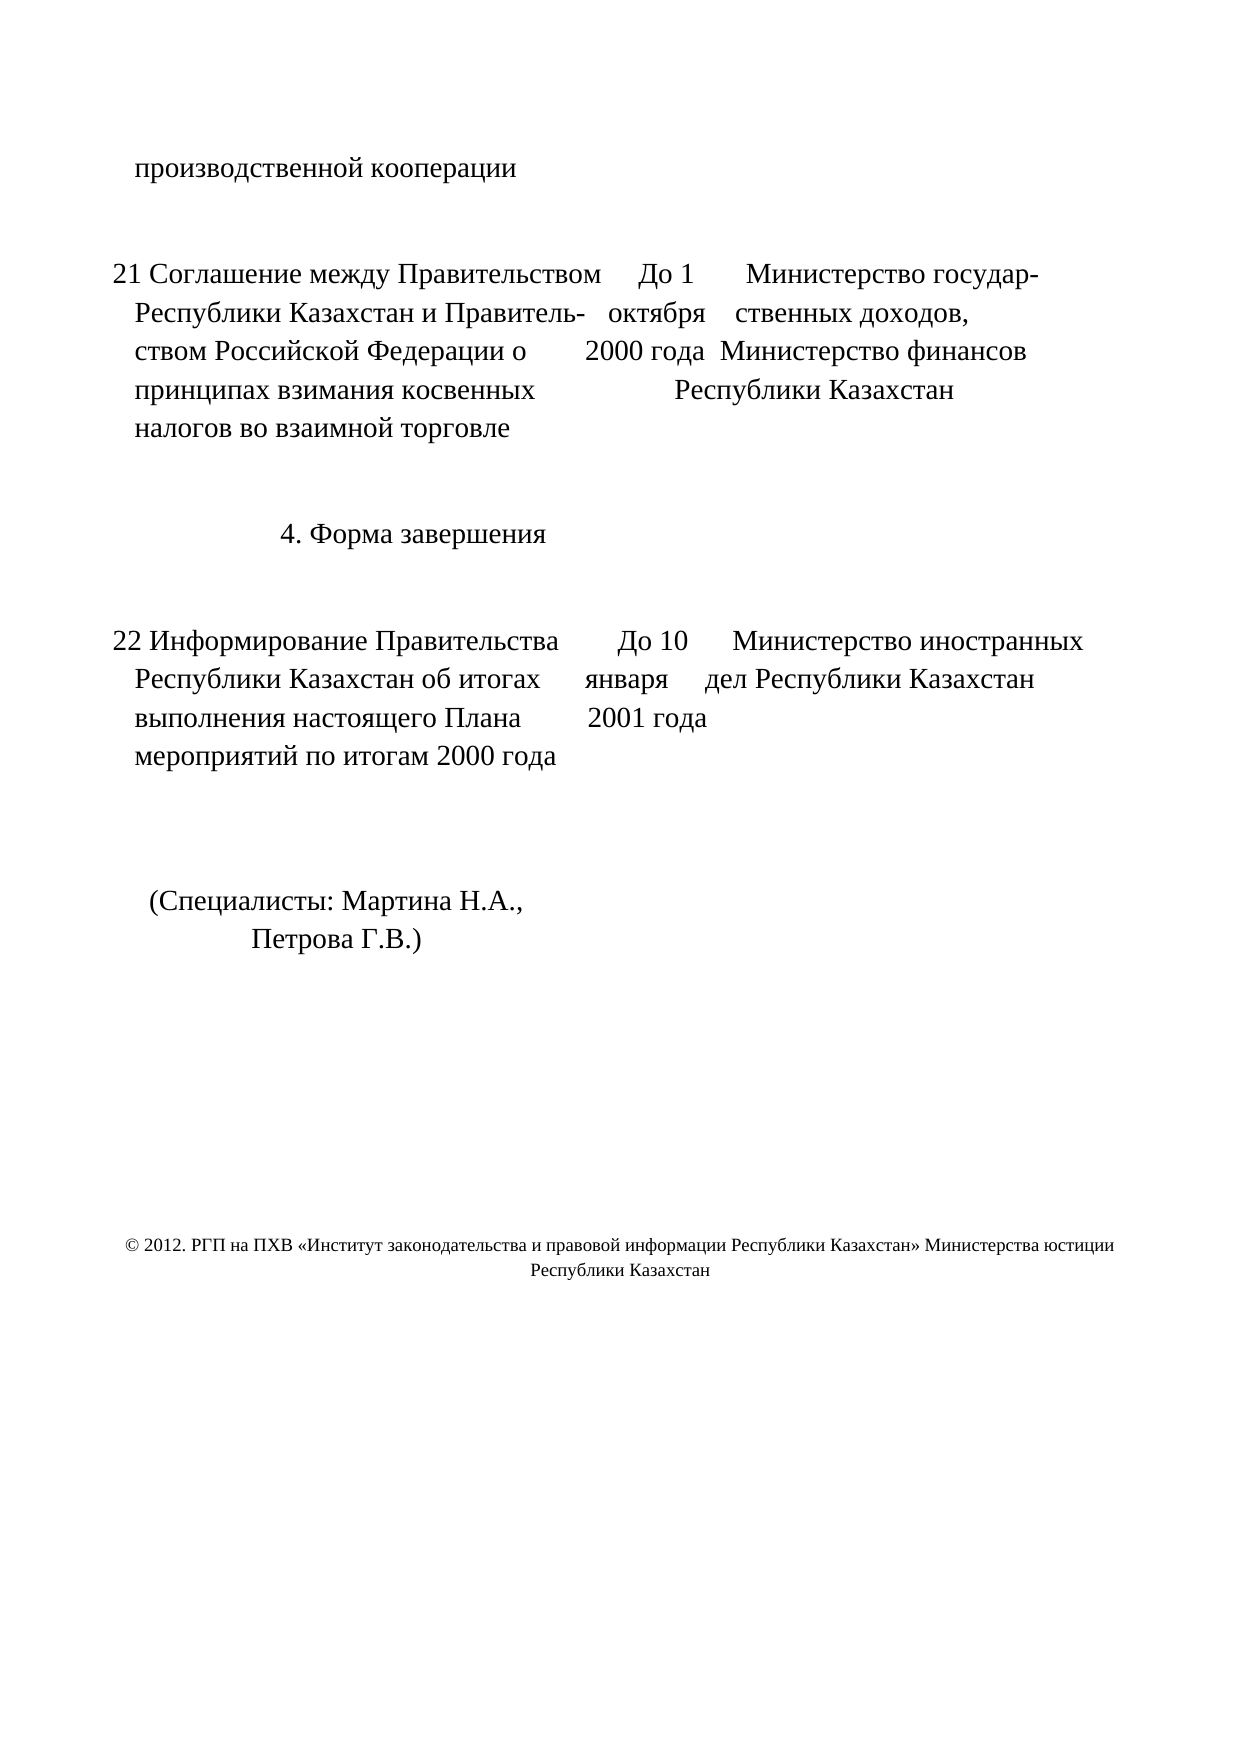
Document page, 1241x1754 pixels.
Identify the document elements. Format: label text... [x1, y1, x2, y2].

text 21 Соглашение между Правительством До 1 Министерство государ- [112, 256, 1128, 290]
text производственной кооперации [112, 150, 1128, 183]
text (Специалисты: Мартина Н.А., [112, 883, 1128, 916]
text налогов во взаимной торговле [112, 410, 1128, 444]
text выполнения настоящего Плана 2001 года [112, 700, 1128, 733]
text мероприятий по итогам 2000 года [112, 738, 1128, 772]
text 4. Форма завершения [112, 516, 1128, 550]
text © 2012. РГП на ПХВ «Институт законодательства и правовой информации Республики Казахстан» Министерства юстиции Республики Казахстан [112, 1234, 1128, 1280]
text Республики Казахстан об итогах января дел Республики Казахстан [112, 661, 1128, 695]
text принципах взимания косвенных Республики Казахстан [112, 372, 1128, 405]
text Республики Казахстан и Правитель- октября ственных доходов, [112, 295, 1128, 328]
text 22 Информирование Правительства До 10 Министерство иностранных [112, 623, 1128, 656]
text ством Российской Федерации о 2000 года Министерство финансов [112, 333, 1128, 367]
text Петрова Г.В.) [112, 921, 1128, 955]
